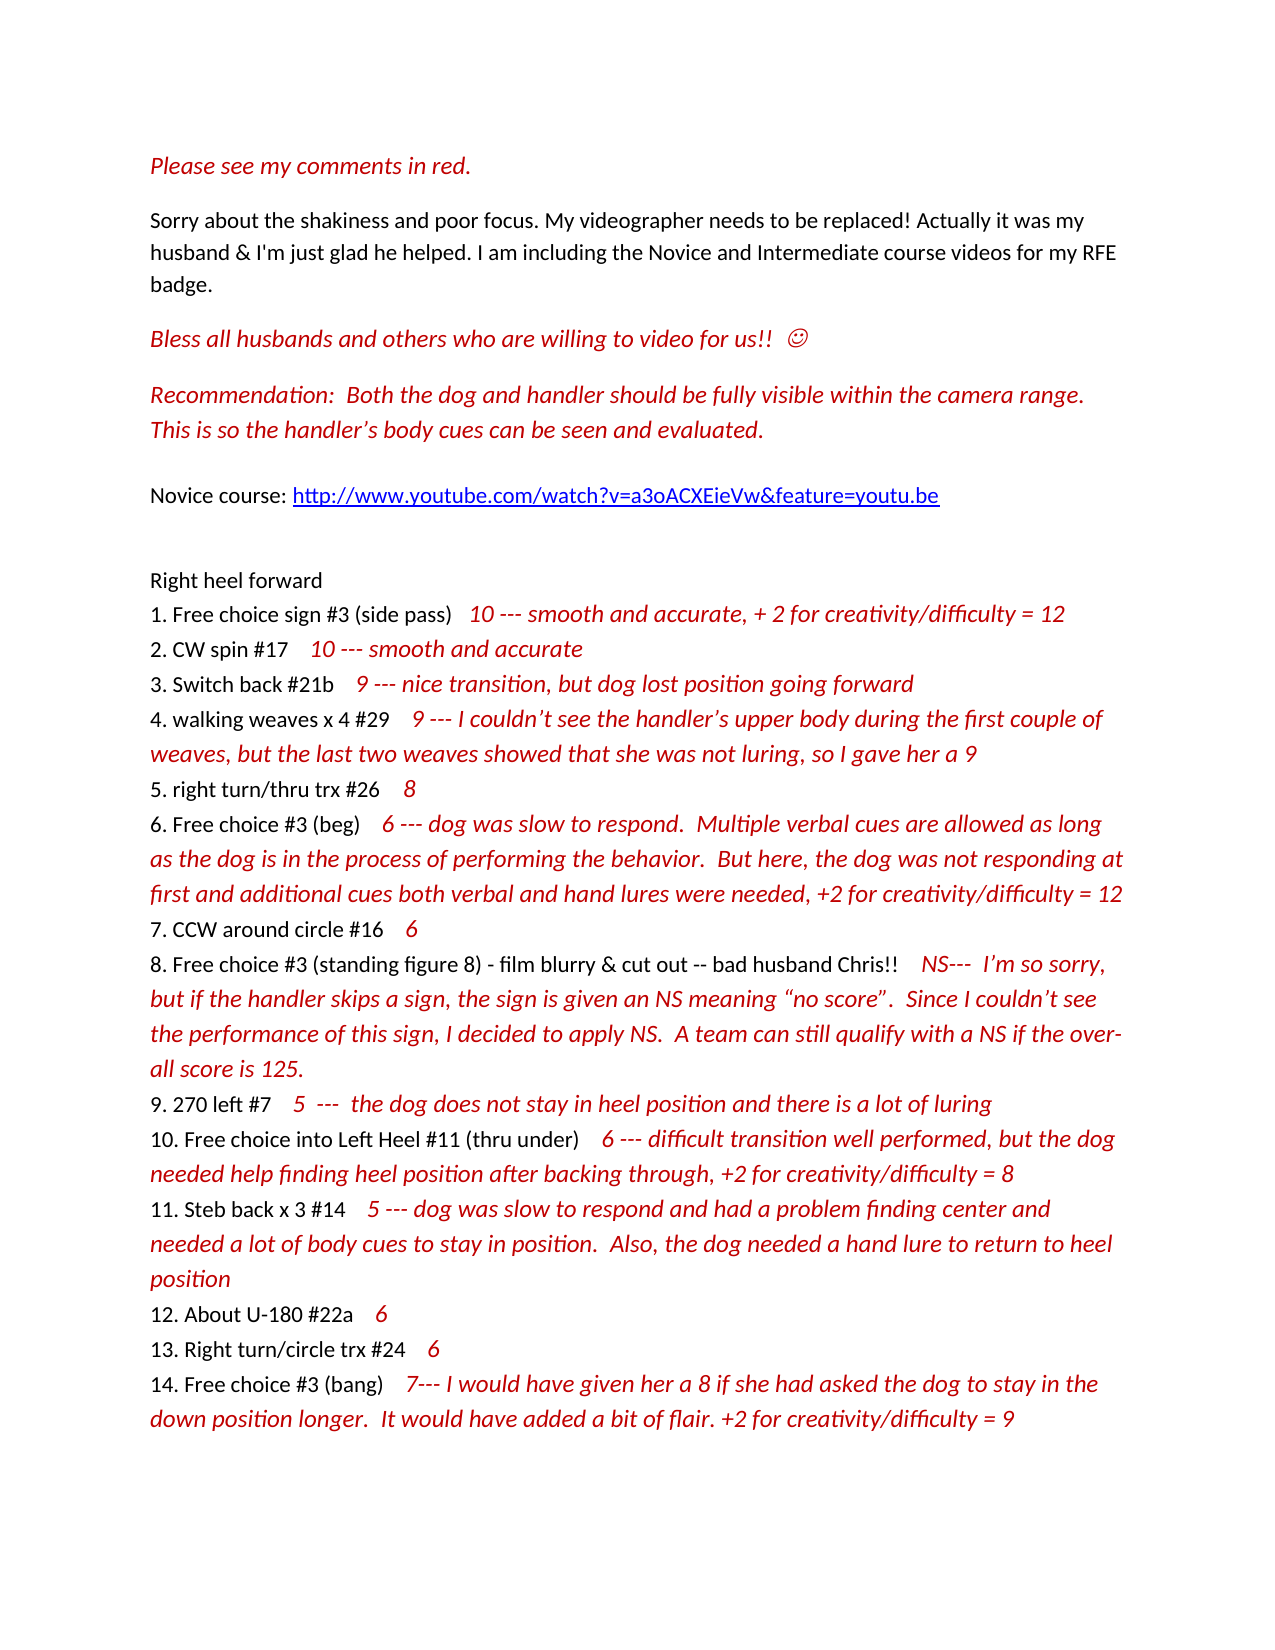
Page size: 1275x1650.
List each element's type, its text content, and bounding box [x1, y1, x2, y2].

text Bless all husbands and others who are willing to video for us!! [150, 323, 1125, 354]
text Sorry about the shakiness and poor focus. My videographer needs to be replaced! Actually it was my husband & I'm just glad he helped. I am including the Novice and Intermediate course videos for my RFE badge. [150, 206, 1125, 298]
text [150, 534, 1125, 1434]
text Recommendation: Both the dog and handler should be fully visible within the camera range. This is so the handler’s body cues can be seen and evaluated. Novice course: http://www.youtube.com/watch?v=a3oACXEieVw&feature=youtu.be [150, 379, 1125, 509]
text Please see my comments in red. [150, 150, 1125, 181]
